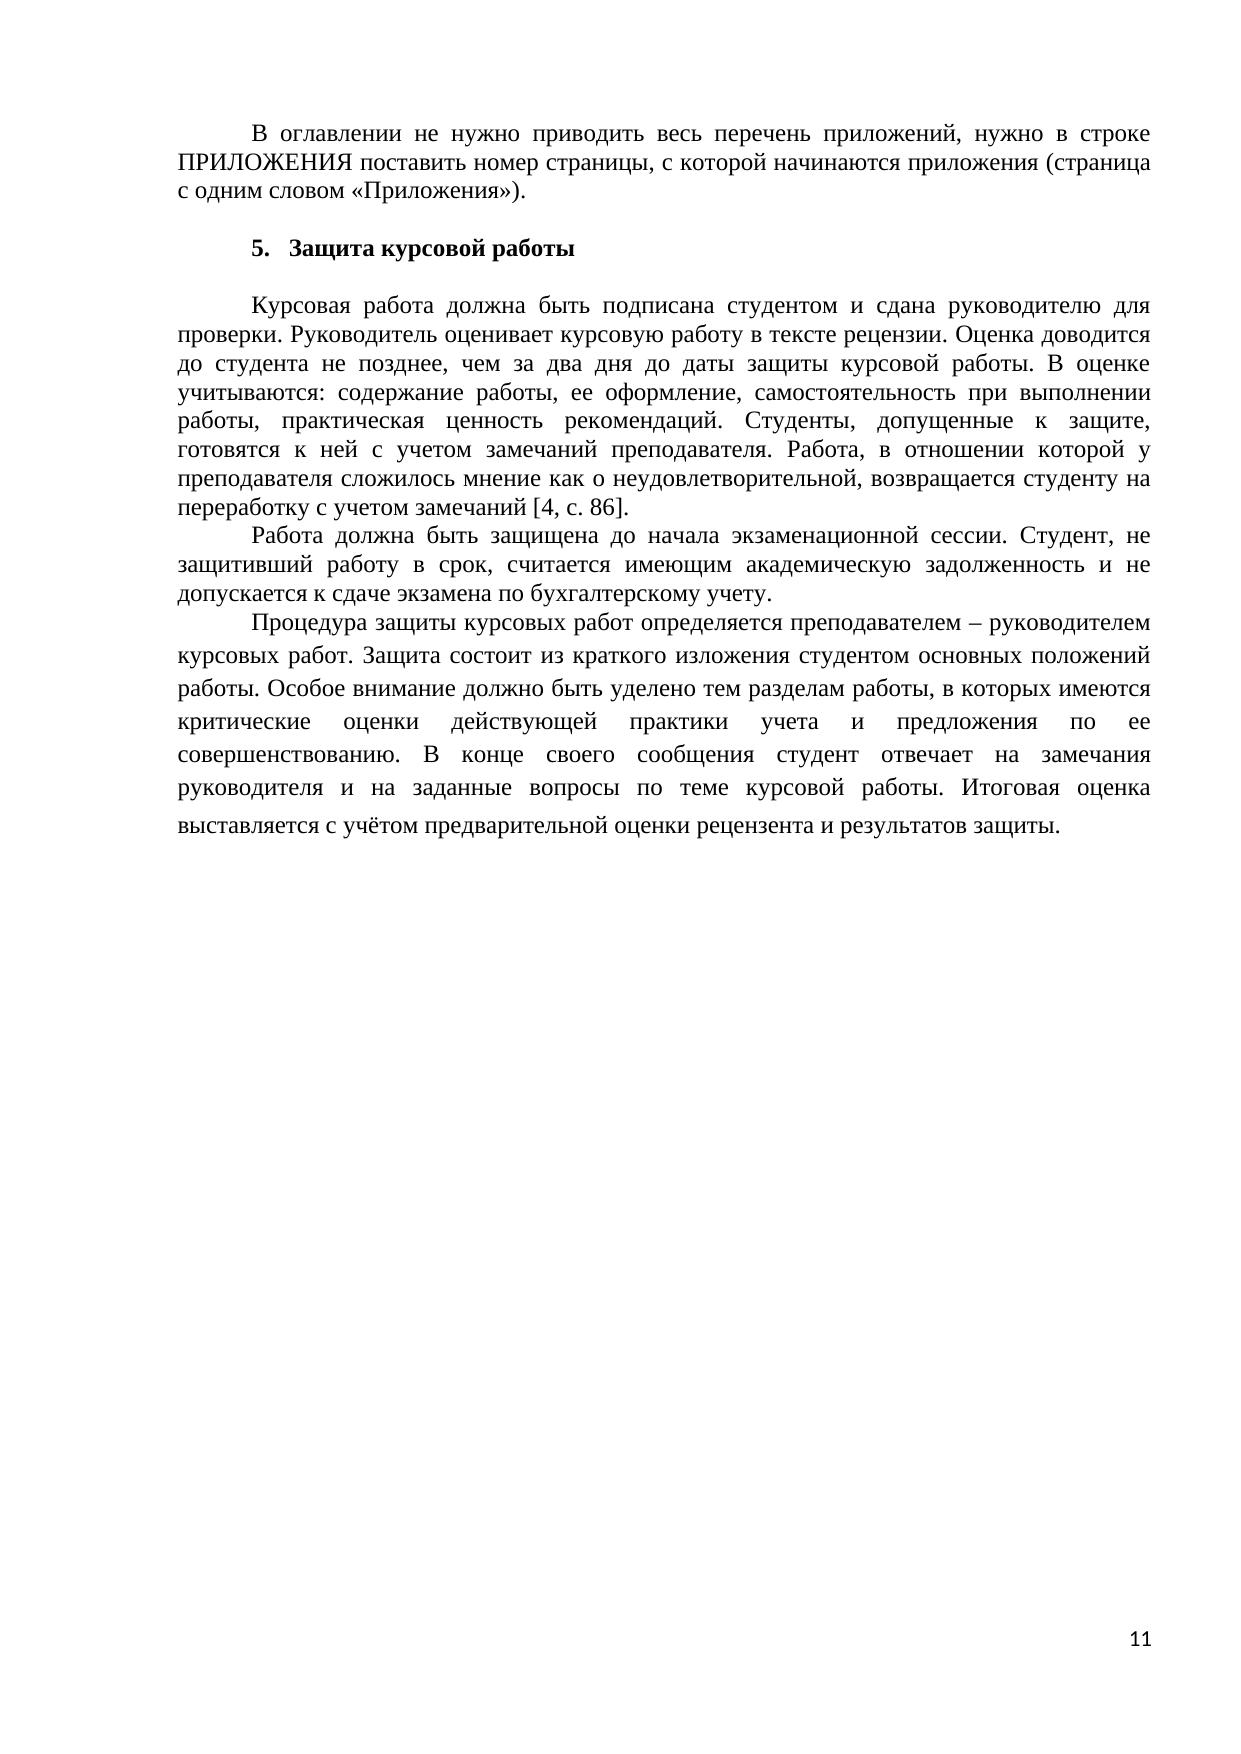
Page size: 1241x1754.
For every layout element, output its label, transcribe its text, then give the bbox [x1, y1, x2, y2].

text Процедура защиты курсовых работ определяется преподавателем – руководителем курсовых работ. Защита состоит из краткого изложения студентом основных положений работы. Особое внимание должно быть уделено тем разделам работы, в которых имеются критические оценки действующей практики учета и предложения по ее совершенствованию. В конце своего сообщения студент отвечает на замечания руководителя и на заданные вопросы по теме курсовой работы. Итоговая оценка выставляется с учётом предварительной оценки рецензента и результатов защиты. [177, 607, 1152, 839]
list Защита курсовой работы [251, 233, 1152, 262]
text Курсовая работа должна быть подписана студентом и сдана руководителю для проверки. Руководитель оценивает курсовую работу в тексте рецензии. Оценка доводится до студента не позднее, чем за два дня до даты защиты курсовой работы. В оценке учитываются: содержание работы, ее оформление, самостоятельность при выполнении работы, практическая ценность рекомендаций. Студенты, допущенные к защите, готовятся к ней с учетом замечаний преподавателя. Работа, в отношении которой у преподавателя сложилось мнение как о неудовлетворительной, возвращается студенту на переработку с учетом замечаний [4, с. 86]. [177, 291, 1152, 521]
text В оглавлении не нужно приводить весь перечень приложений, нужно в строке ПРИЛОЖЕНИЯ поставить номер страницы, с которой начинаются приложения (страница с одним словом «Приложения»). [177, 118, 1152, 204]
text Работа должна быть защищена до начала экзаменационной сессии. Студент, не защитивший работу в срок, считается имеющим академическую задолженность и не допускается к сдаче экзамена по бухгалтерскому учету. [177, 521, 1152, 607]
